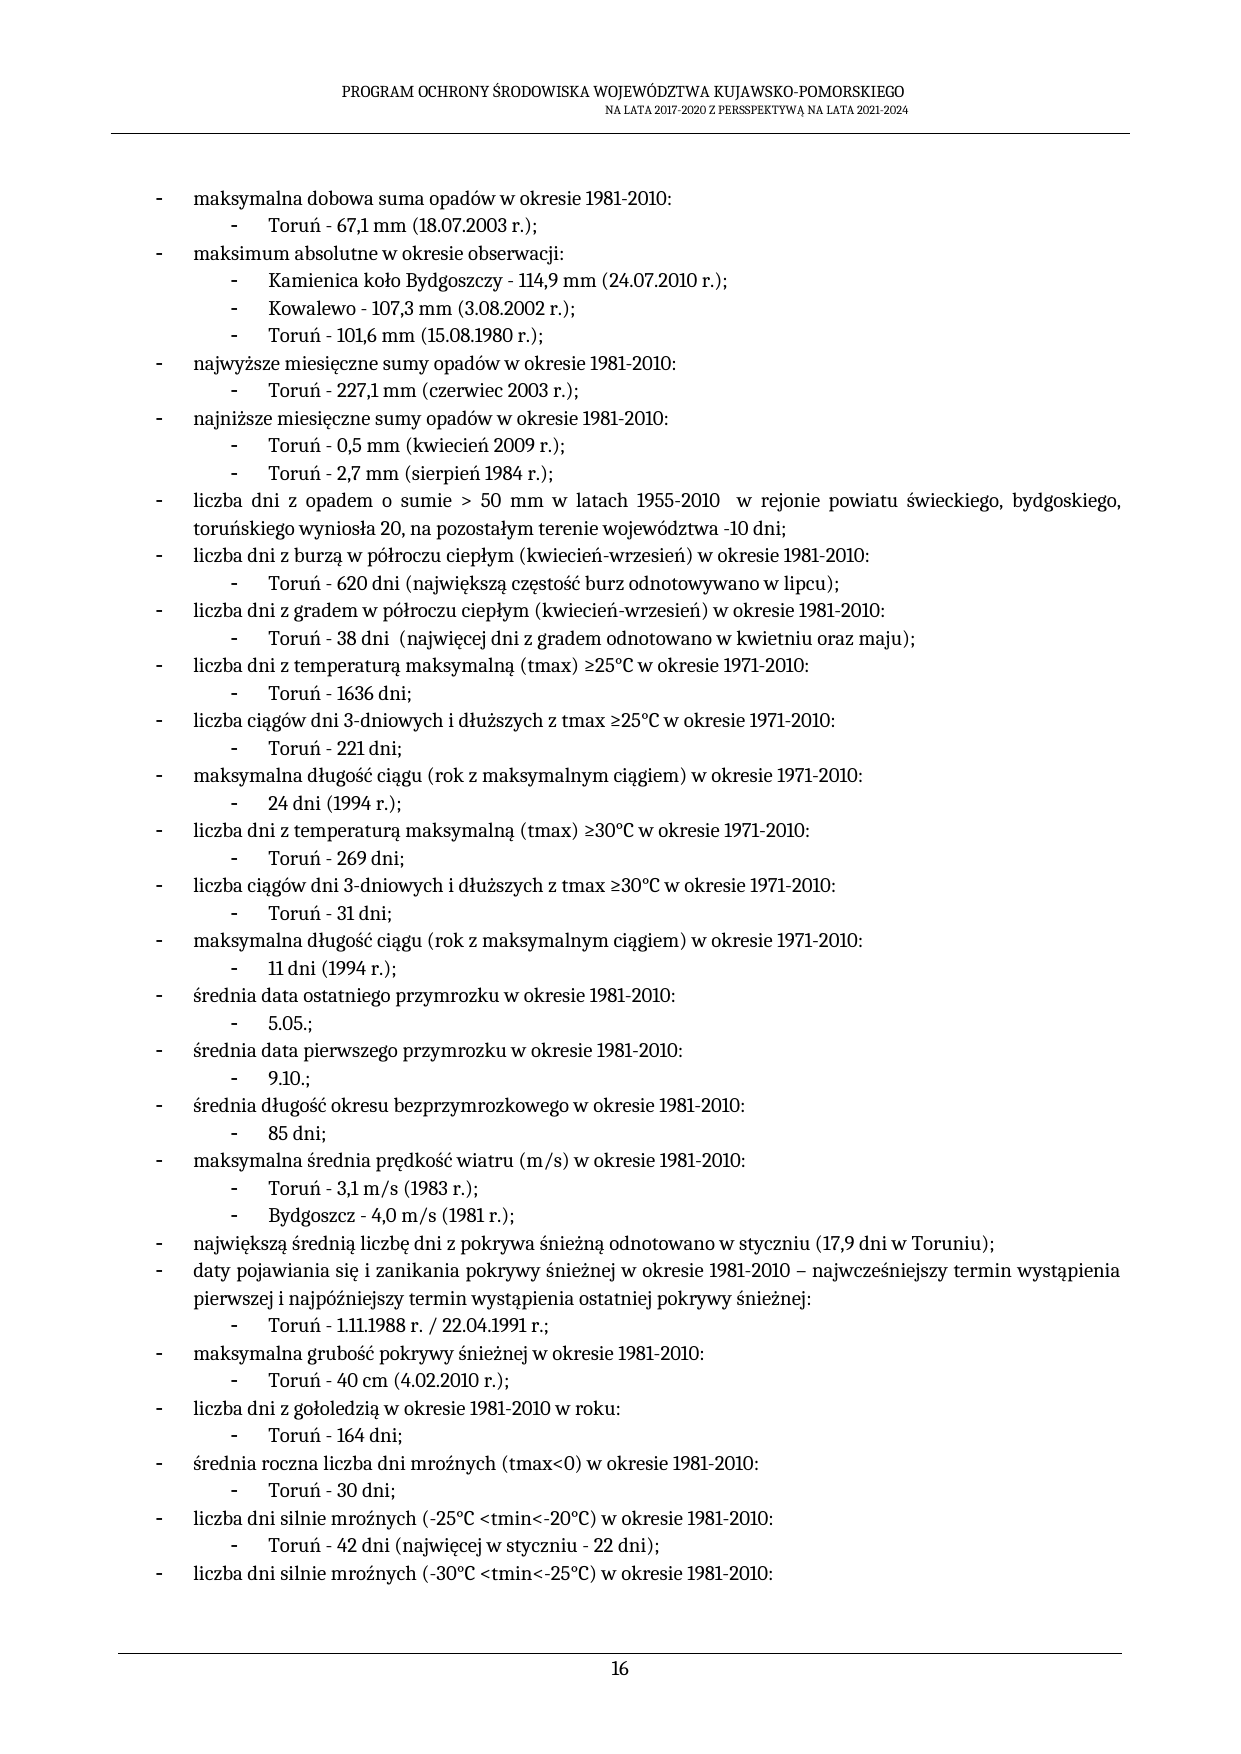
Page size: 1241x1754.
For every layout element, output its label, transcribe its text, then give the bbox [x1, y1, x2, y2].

list Toruń - 2,7 mm (sierpień 1984 r.); [231, 461, 1122, 485]
list maksymalna długość ciągu (rok z maksymalnym ciągiem) w okresie 1971-2010: [156, 929, 1122, 953]
list liczba dni silnie mroźnych (-30°C <tmin<-25°C) w okresie 1981-2010: [156, 1561, 1122, 1585]
list liczba dni silnie mroźnych (-25°C <tmin<-20°C) w okresie 1981-2010: [156, 1506, 1122, 1530]
list najwyższe miesięczne sumy opadów w okresie 1981-2010: [156, 351, 1122, 375]
list średnia długość okresu bezprzymrozkowego w okresie 1981-2010: [156, 1094, 1122, 1118]
list Toruń - 3,1 m/s (1983 r.); [231, 1176, 1122, 1200]
list liczba ciągów dni 3-dniowych i dłuższych z tmax ≥30°C w okresie 1971-2010: [156, 874, 1122, 898]
list Toruń - 101,6 mm (15.08.1980 r.); [231, 324, 1122, 348]
list maksimum absolutne w okresie obserwacji: [156, 241, 1122, 265]
list Toruń - 221 dni; [231, 736, 1122, 760]
list 24 dni (1994 r.); [231, 791, 1122, 815]
list Toruń - 0,5 mm (kwiecień 2009 r.); [231, 434, 1122, 458]
list liczba dni z opadem o sumie > 50 mm w latach 1955-2010 w rejonie powiatu świeckiego, bydgoskiego, toruńskiego wyniosła 20, na pozostałym terenie województwa -10 dni; [156, 489, 1122, 540]
list Toruń - 31 dni; [231, 901, 1122, 925]
list Kowalewo - 107,3 mm (3.08.2002 r.); [231, 296, 1122, 320]
list Toruń - 620 dni (największą częstość burz odnotowywano w lipcu); [231, 571, 1122, 595]
list maksymalna średnia prędkość wiatru (m/s) w okresie 1981-2010: [156, 1149, 1122, 1173]
list liczba dni z temperaturą maksymalną (tmax) ≥30°C w okresie 1971-2010: [156, 819, 1122, 843]
list maksymalna grubość pokrywy śnieżnej w okresie 1981-2010: [156, 1341, 1122, 1365]
list daty pojawiania się i zanikania pokrywy śnieżnej w okresie 1981-2010 – najwcześniejszy termin wystąpienia pierwszej i najpóźniejszy termin wystąpienia ostatniej pokrywy śnieżnej: [156, 1259, 1122, 1310]
list Toruń - 1636 dni; [231, 681, 1122, 705]
list Toruń - 40 cm (4.02.2010 r.); [231, 1369, 1122, 1393]
list liczba dni z gołoledzią w okresie 1981-2010 w roku: [156, 1396, 1122, 1420]
list Toruń - 42 dni (najwięcej w styczniu - 22 dni); [231, 1534, 1122, 1558]
list 5.05.; [231, 1011, 1122, 1035]
list Toruń - 269 dni; [231, 846, 1122, 870]
list Toruń - 38 dni (najwięcej dni z gradem odnotowano w kwietniu oraz maju); [231, 626, 1122, 650]
list Bydgoszcz - 4,0 m/s (1981 r.); [231, 1204, 1122, 1228]
list liczba dni z temperaturą maksymalną (tmax) ≥25°C w okresie 1971-2010: [156, 654, 1122, 678]
list maksymalna długość ciągu (rok z maksymalnym ciągiem) w okresie 1971-2010: [156, 764, 1122, 788]
list liczba dni z burzą w półroczu ciepłym (kwiecień-wrzesień) w okresie 1981-2010: [156, 544, 1122, 568]
list Toruń - 164 dni; [231, 1424, 1122, 1448]
list średnia data ostatniego przymrozku w okresie 1981-2010: [156, 984, 1122, 1008]
list Toruń - 30 dni; [231, 1479, 1122, 1503]
list najniższe miesięczne sumy opadów w okresie 1981-2010: [156, 406, 1122, 430]
list średnia data pierwszego przymrozku w okresie 1981-2010: [156, 1039, 1122, 1063]
list średnia roczna liczba dni mroźnych (tmax<0) w okresie 1981-2010: [156, 1451, 1122, 1475]
list Kamienica koło Bydgoszczy - 114,9 mm (24.07.2010 r.); [231, 269, 1122, 293]
list 9.10.; [231, 1066, 1122, 1090]
list 85 dni; [231, 1121, 1122, 1145]
list Toruń - 1.11.1988 r. / 22.04.1991 r.; [231, 1314, 1122, 1338]
list największą średnią liczbę dni z pokrywa śnieżną odnotowano w styczniu (17,9 dni w Toruniu); [156, 1231, 1122, 1255]
list liczba ciągów dni 3-dniowych i dłuższych z tmax ≥25°C w okresie 1971-2010: [156, 709, 1122, 733]
list 11 dni (1994 r.); [231, 956, 1122, 980]
list Toruń - 67,1 mm (18.07.2003 r.); [231, 214, 1122, 238]
list maksymalna dobowa suma opadów w okresie 1981-2010: [156, 186, 1122, 210]
list liczba dni z gradem w półroczu ciepłym (kwiecień-wrzesień) w okresie 1981-2010: [156, 599, 1122, 623]
list Toruń - 227,1 mm (czerwiec 2003 r.); [231, 379, 1122, 403]
